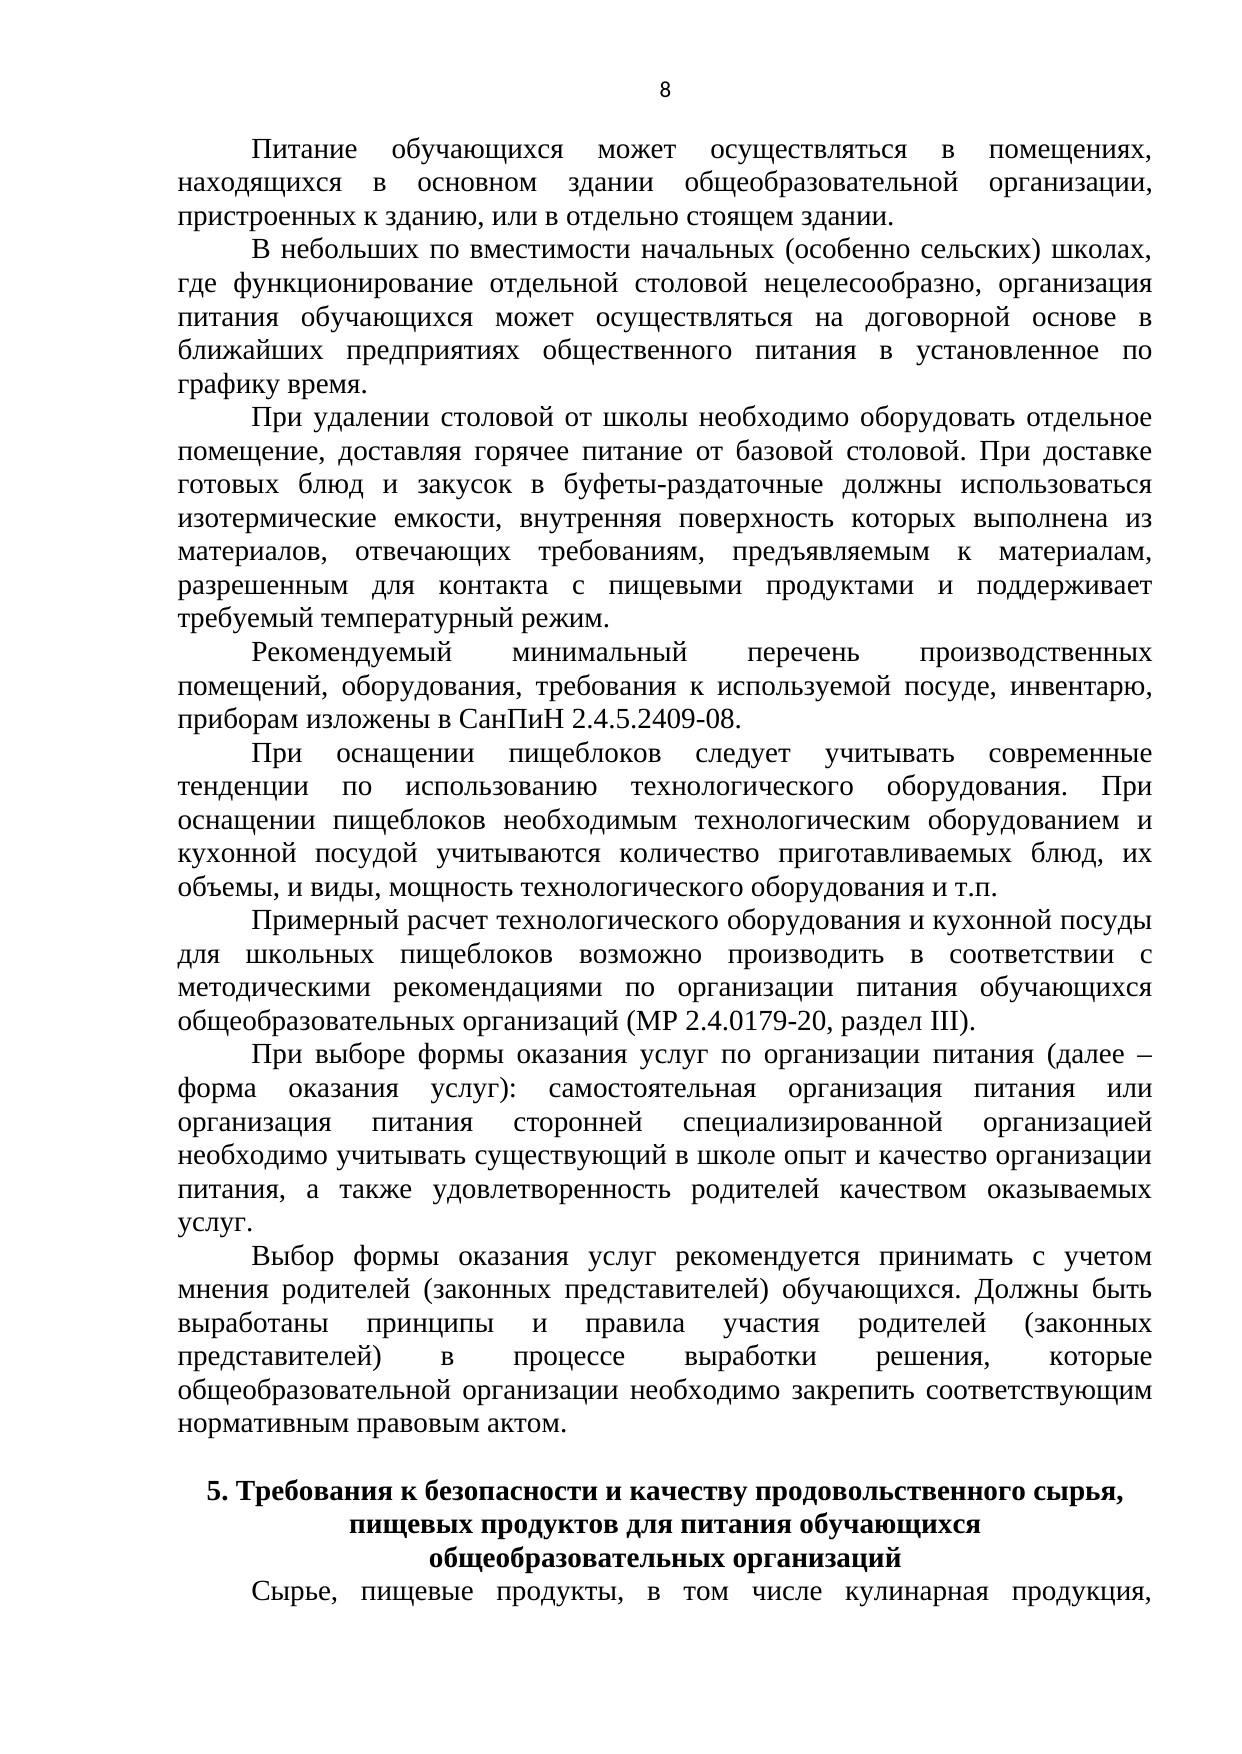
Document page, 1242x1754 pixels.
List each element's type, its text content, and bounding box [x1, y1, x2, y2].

subtitle 5. Требования к безопасности и качеству продовольственного сырья, пищевых продуктов для питания обучающихся [177, 1473, 1153, 1540]
subtitle общеобразовательных организаций [177, 1540, 1153, 1573]
text В небольших по вместимости начальных (особенно сельских) школах, где функционирование отдельной столовой нецелесообразно, организация питания обучающихся может осуществляться на договорной основе в ближайших предприятиях общественного питания в установленное по графику время. [177, 232, 1153, 399]
text При удалении столовой от школы необходимо оборудовать отдельное помещение, доставляя горячее питание от базовой столовой. При доставке готовых блюд и закусок в буфеты-раздаточные должны использоваться изотермические емкости, внутренняя поверхность которых выполнена из материалов, отвечающих требованиям, предъявляемым к материалам, разрешенным для контакта с пищевыми продуктами и поддерживает требуемый температурный режим. [177, 399, 1153, 634]
text Питание обучающихся может осуществляться в помещениях, находящихся в основном здании общеобразовательной организации, пристроенных к зданию, или в отдельно стоящем здании. [177, 131, 1153, 232]
text Примерный расчет технологического оборудования и кухонной посуды для школьных пищеблоков возможно производить в соответствии с методическими рекомендациями по организации питания обучающихся общеобразовательных организаций (МР 2.4.0179-20, раздел III). [177, 902, 1153, 1037]
text При выборе формы оказания услуг по организации питания (далее – форма оказания услуг): самостоятельная организация питания или организация питания сторонней специализированной организацией необходимо учитывать существующий в школе опыт и качество организации питания, а также удовлетворенность родителей качеством оказываемых услуг. [177, 1037, 1153, 1238]
text Рекомендуемый минимальный перечень производственных помещений, оборудования, требования к используемой посуде, инвентарю, приборам изложены в СанПиН 2.4.5.2409-08. [177, 634, 1153, 735]
text Выбор формы оказания услуг рекомендуется принимать с учетом мнения родителей (законных представителей) обучающихся. Должны быть выработаны принципы и правила участия родителей (законных представителей) в процессе выработки решения, которые общеобразовательной организации необходимо закрепить соответствующим нормативным правовым актом. [177, 1238, 1153, 1439]
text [177, 1573, 1153, 1607]
text При оснащении пищеблоков следует учитывать современные тенденции по использованию технологического оборудования. При оснащении пищеблоков необходимым технологическим оборудованием и кухонной посудой учитываются количество приготавливаемых блюд, их объемы, и виды, мощность технологического оборудования и т.п. [177, 735, 1153, 902]
